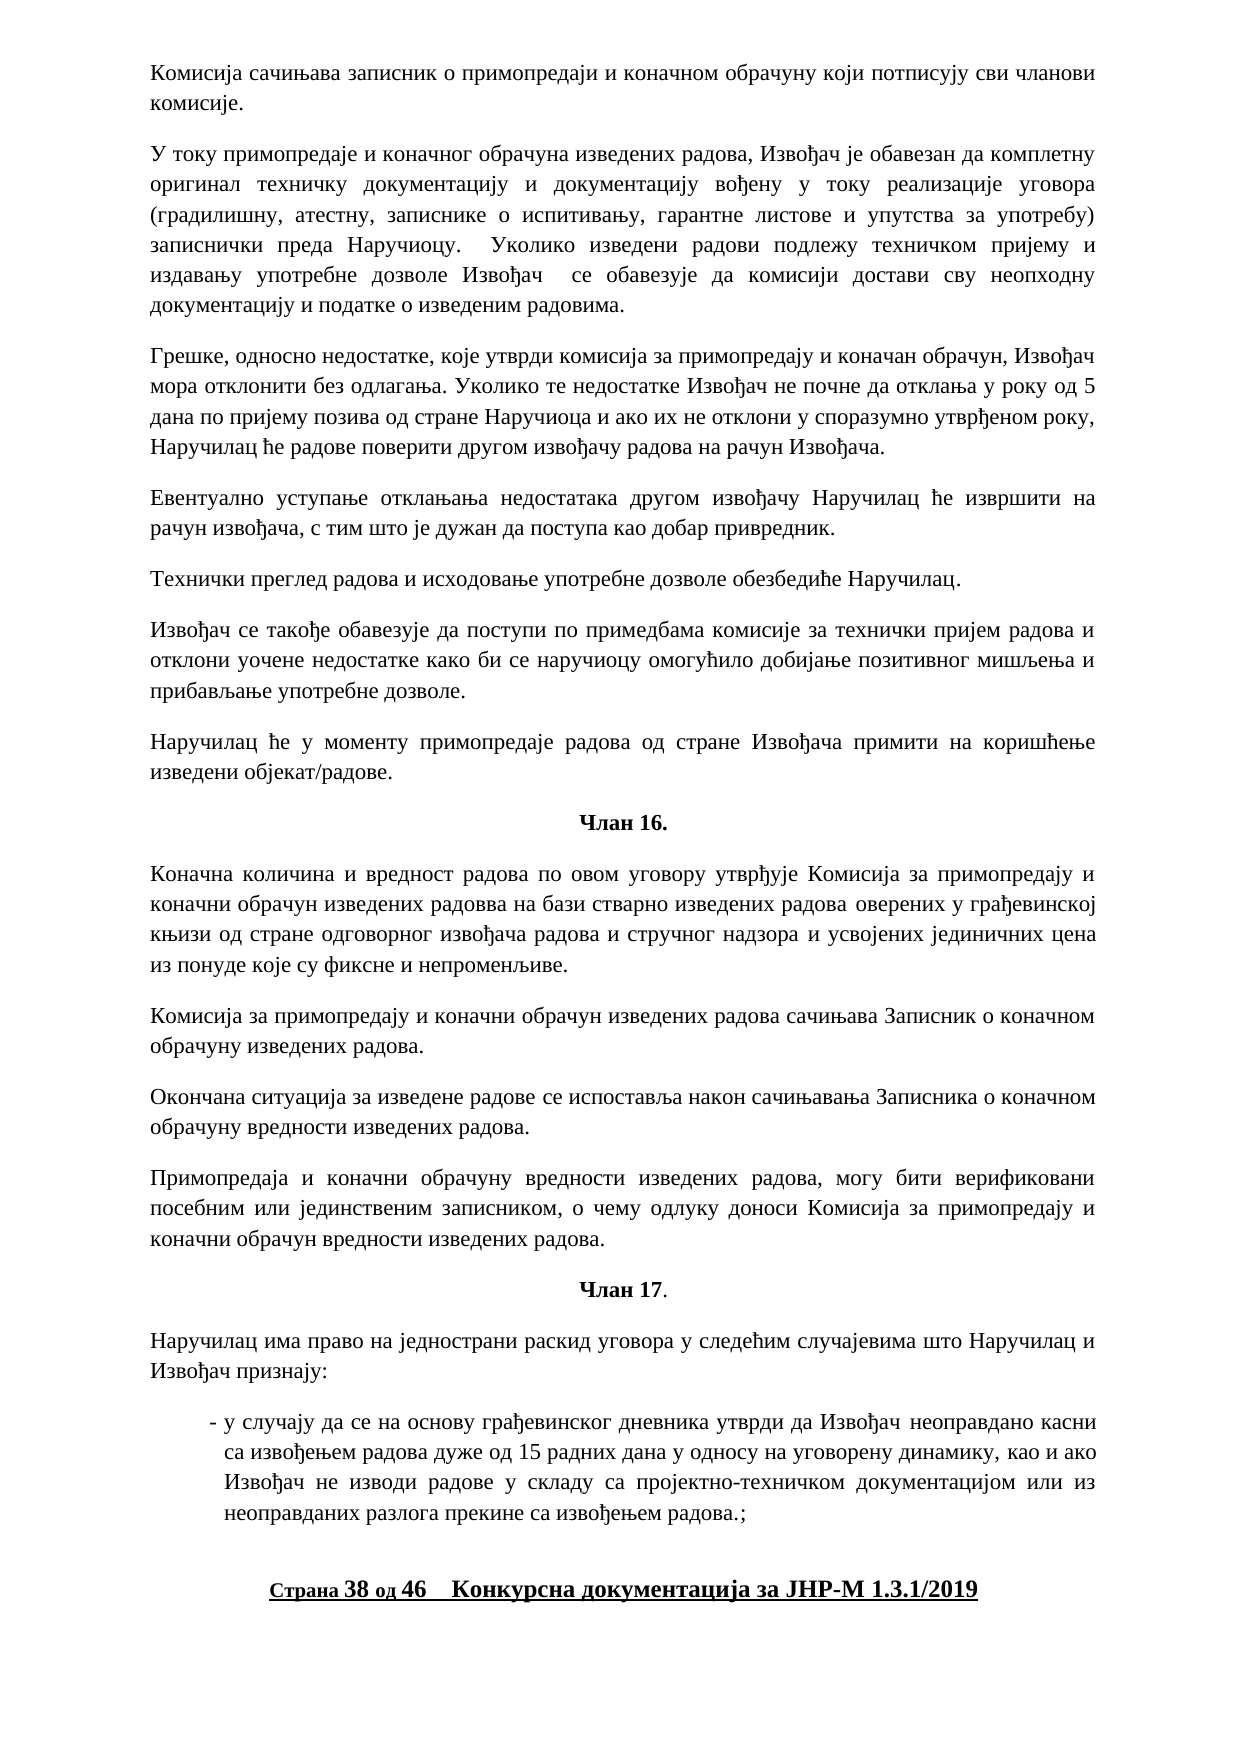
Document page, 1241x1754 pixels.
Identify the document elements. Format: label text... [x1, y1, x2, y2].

text - у случају да се на основу грађевинског дневника утврди да Извођач неоправдано касни са извођењем радова дуже од 15 радних дана у односу на уговорену динамику, као и ако Извођач не изводи радове у складу са пројектно-техничком документацијом или из неоправданих разлога прекине са извођењем радова.; [209, 1408, 1097, 1525]
text Коначна количина и вредност радова по овом уговору утврђује Комисија за примопредају и коначни обрачун изведених радовва на бази стварно изведених радова оверених у грађевинској књизи од стране одговорног извођача радова и стручног надзора и усвојених јединичних цена из понуде које су фиксне и непроменљиве. [150, 860, 1097, 977]
text Окончана ситуација за изведене радове се испоставља након сачињавања Записника о коначном обрачуну вредности изведених радова. [150, 1083, 1097, 1139]
text Технички преглед радова и исходовање употребне дозволе обезбедиће Наручилац. [150, 565, 1097, 592]
text Комисија за примопредају и коначни обрачун изведених радова сачињава Записник о коначном обрачуну изведених радова. [150, 1002, 1097, 1058]
text Комисија сачињава записник о примопредаји и коначном обрачуну који потписују сви чланови комисије. [150, 59, 1097, 116]
text Наручилац ће у моменту примопредаје радова од стране Извођача примити на коришћење изведени објекат/радове. [150, 728, 1097, 784]
text Наручилац има право на једнострани раскид уговора у следећим случајевима што Наручилац и Извођач признају: [150, 1327, 1097, 1383]
text Извођач се такође обавезује да поступи по примедбама комисије за технички пријем радова и отклони уочене недостатке како би се наручиоцу омогућило добијање позитивног мишљења и прибављање употребне дозволе. [150, 616, 1097, 703]
text Евентуално уступање отклањања недостатака другом извођачу Наручилац ће извршити на рачун извођача, с тим што је дужан да поступа као добар привредник. [150, 484, 1097, 541]
text Члан 16. [150, 809, 1097, 835]
text Члан 17. [150, 1276, 1097, 1302]
text Грешке, односно недостатке, које утврди комисија за примопредају и коначан обрачун, Извођач мора отклонити без одлагања. Уколико те недостатке Извођач не почне да отклања у року од 5 дана по пријему позива од стране Наручиоца и ако их не отклони у споразумно утврђеном року, Наручилац ће радове поверити другом извођачу радова на рачун Извођача. [150, 342, 1097, 459]
text Примопредаја и коначни обрачуну вредности изведених радова, могу бити верификовани посебним или јединственим записником, о чему одлуку доноси Комисија за примопредају и коначни обрачун вредности изведених радова. [150, 1164, 1097, 1251]
text У току примопредаје и коначног обрачуна изведених радова, Извођач је обавезан да комплетну оригинал техничку документацију и документацију вођену у току реализације уговора (градилишну, атестну, записнике о испитивању, гарантне листове и упутства за употребу) записнички преда Наручиоцу. Уколико изведени радови подлежу техничком пријему и издавању употребне дозволе Извођач се обавезује да комисији достави сву неопходну документацију и податке о изведеним радовима. [150, 140, 1097, 318]
